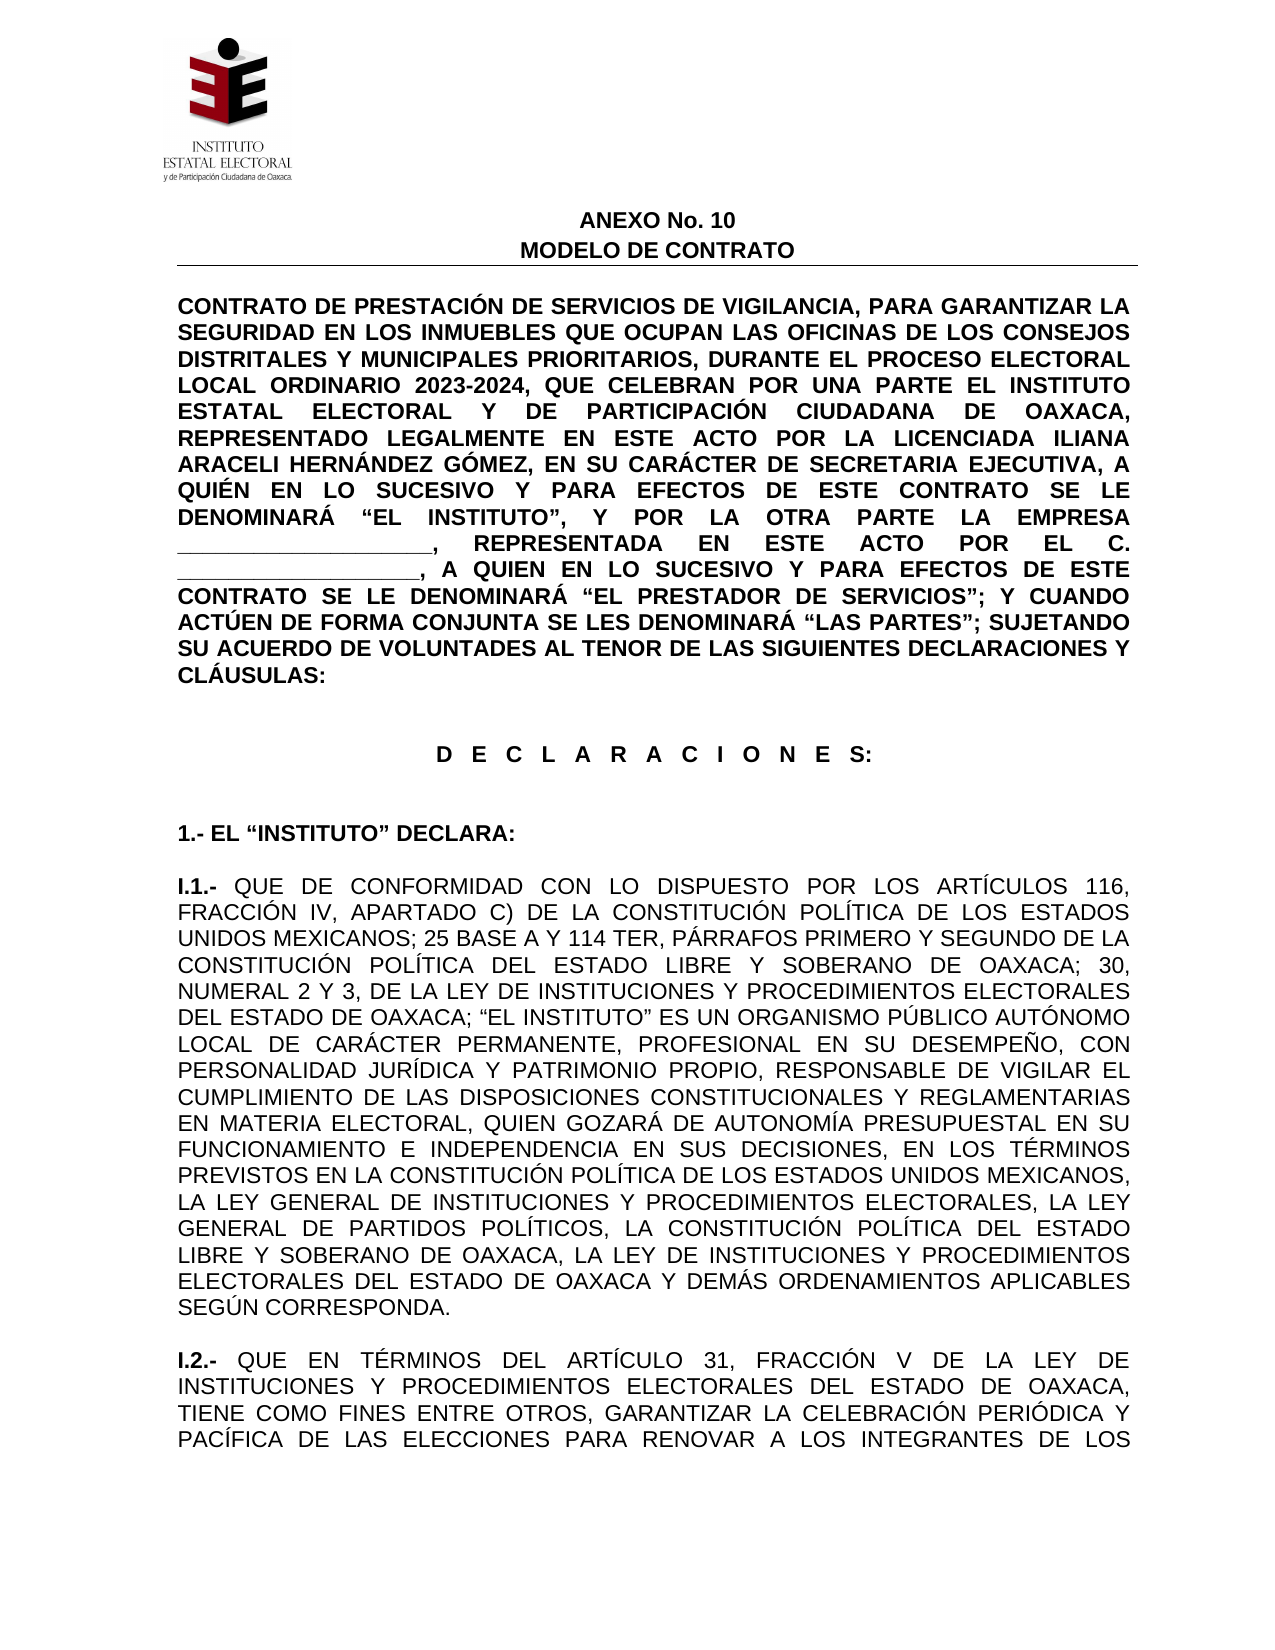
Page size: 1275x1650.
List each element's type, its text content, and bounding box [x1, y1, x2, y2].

picture [163, 38, 293, 182]
text ANEXO No. 10 [177, 207, 1138, 233]
text 1.- EL “INSTITUTO” DECLARA: [177, 820, 1131, 846]
text CONTRATO DE PRESTACIÓN DE SERVICIOS DE VIGILANCIA, PARA GARANTIZAR LA SEGURIDAD EN LOS INMUEBLES QUE OCUPAN LAS OFICINAS DE LOS CONSEJOS DISTRITALES Y MUNICIPALES PRIORITARIOS, DURANTE EL PROCESO ELECTORAL LOCAL ORDINARIO 2023-2024, QUE CELEBRAN POR UNA PARTE EL INSTITUTO ESTATAL ELECTORAL Y DE PARTICIPACIÓN CIUDADANA DE OAXACA, REPRESENTADO LEGALMENTE EN ESTE ACTO POR LA LICENCIADA ILIANA ARACELI HERNÁNDEZ GÓMEZ, EN SU CARÁCTER DE SECRETARIA EJECUTIVA, A QUIÉN EN LO SUCESIVO Y PARA EFECTOS DE ESTE CONTRATO SE LE DENOMINARÁ “EL INSTITUTO”, Y POR LA OTRA PARTE LA EMPRESA ____________________, REPRESENTADA EN ESTE ACTO POR EL C. ___________________, A QUIEN EN LO SUCESIVO Y PARA EFECTOS DE ESTE CONTRATO SE LE DENOMINARÁ “EL PRESTADOR DE SERVICIOS”; Y CUANDO ACTÚEN DE FORMA CONJUNTA SE LES DENOMINARÁ “LAS PARTES”; SUJETANDO SU ACUERDO DE VOLUNTADES AL TENOR DE LAS SIGUIENTES DECLARACIONES Y CLÁUSULAS: [177, 293, 1131, 688]
text D E C L A R A C I O N E S: [177, 741, 1131, 767]
text I.1.- QUE DE CONFORMIDAD CON LO DISPUESTO POR LOS ARTÍCULOS 116, FRACCIÓN IV, APARTADO C) DE LA CONSTITUCIÓN POLÍTICA DE LOS ESTADOS UNIDOS MEXICANOS; 25 BASE A Y 114 TER, PÁRRAFOS PRIMERO Y SEGUNDO DE LA CONSTITUCIÓN POLÍTICA DEL ESTADO LIBRE Y SOBERANO DE OAXACA; 30, NUMERAL 2 Y 3, DE LA LEY DE INSTITUCIONES Y PROCEDIMIENTOS ELECTORALES DEL ESTADO DE OAXACA; “EL INSTITUTO” ES UN ORGANISMO PÚBLICO AUTÓNOMO LOCAL DE CARÁCTER PERMANENTE, PROFESIONAL EN SU DESEMPEÑO, CON PERSONALIDAD JURÍDICA Y PATRIMONIO PROPIO, RESPONSABLE DE VIGILAR EL CUMPLIMIENTO DE LAS DISPOSICIONES CONSTITUCIONALES Y REGLAMENTARIAS EN MATERIA ELECTORAL, QUIEN GOZARÁ DE AUTONOMÍA PRESUPUESTAL EN SU FUNCIONAMIENTO E INDEPENDENCIA EN SUS DECISIONES, EN LOS TÉRMINOS PREVISTOS EN LA CONSTITUCIÓN POLÍTICA DE LOS ESTADOS UNIDOS MEXICANOS, LA LEY GENERAL DE INSTITUCIONES Y PROCEDIMIENTOS ELECTORALES, LA LEY GENERAL DE PARTIDOS POLÍTICOS, LA CONSTITUCIÓN POLÍTICA DEL ESTADO LIBRE Y SOBERANO DE OAXACA, LA LEY DE INSTITUCIONES Y PROCEDIMIENTOS ELECTORALES DEL ESTADO DE OAXACA Y DEMÁS ORDENAMIENTOS APLICABLES SEGÚN CORRESPONDA. [177, 873, 1131, 1321]
text MODELO DE CONTRATO [177, 237, 1138, 265]
